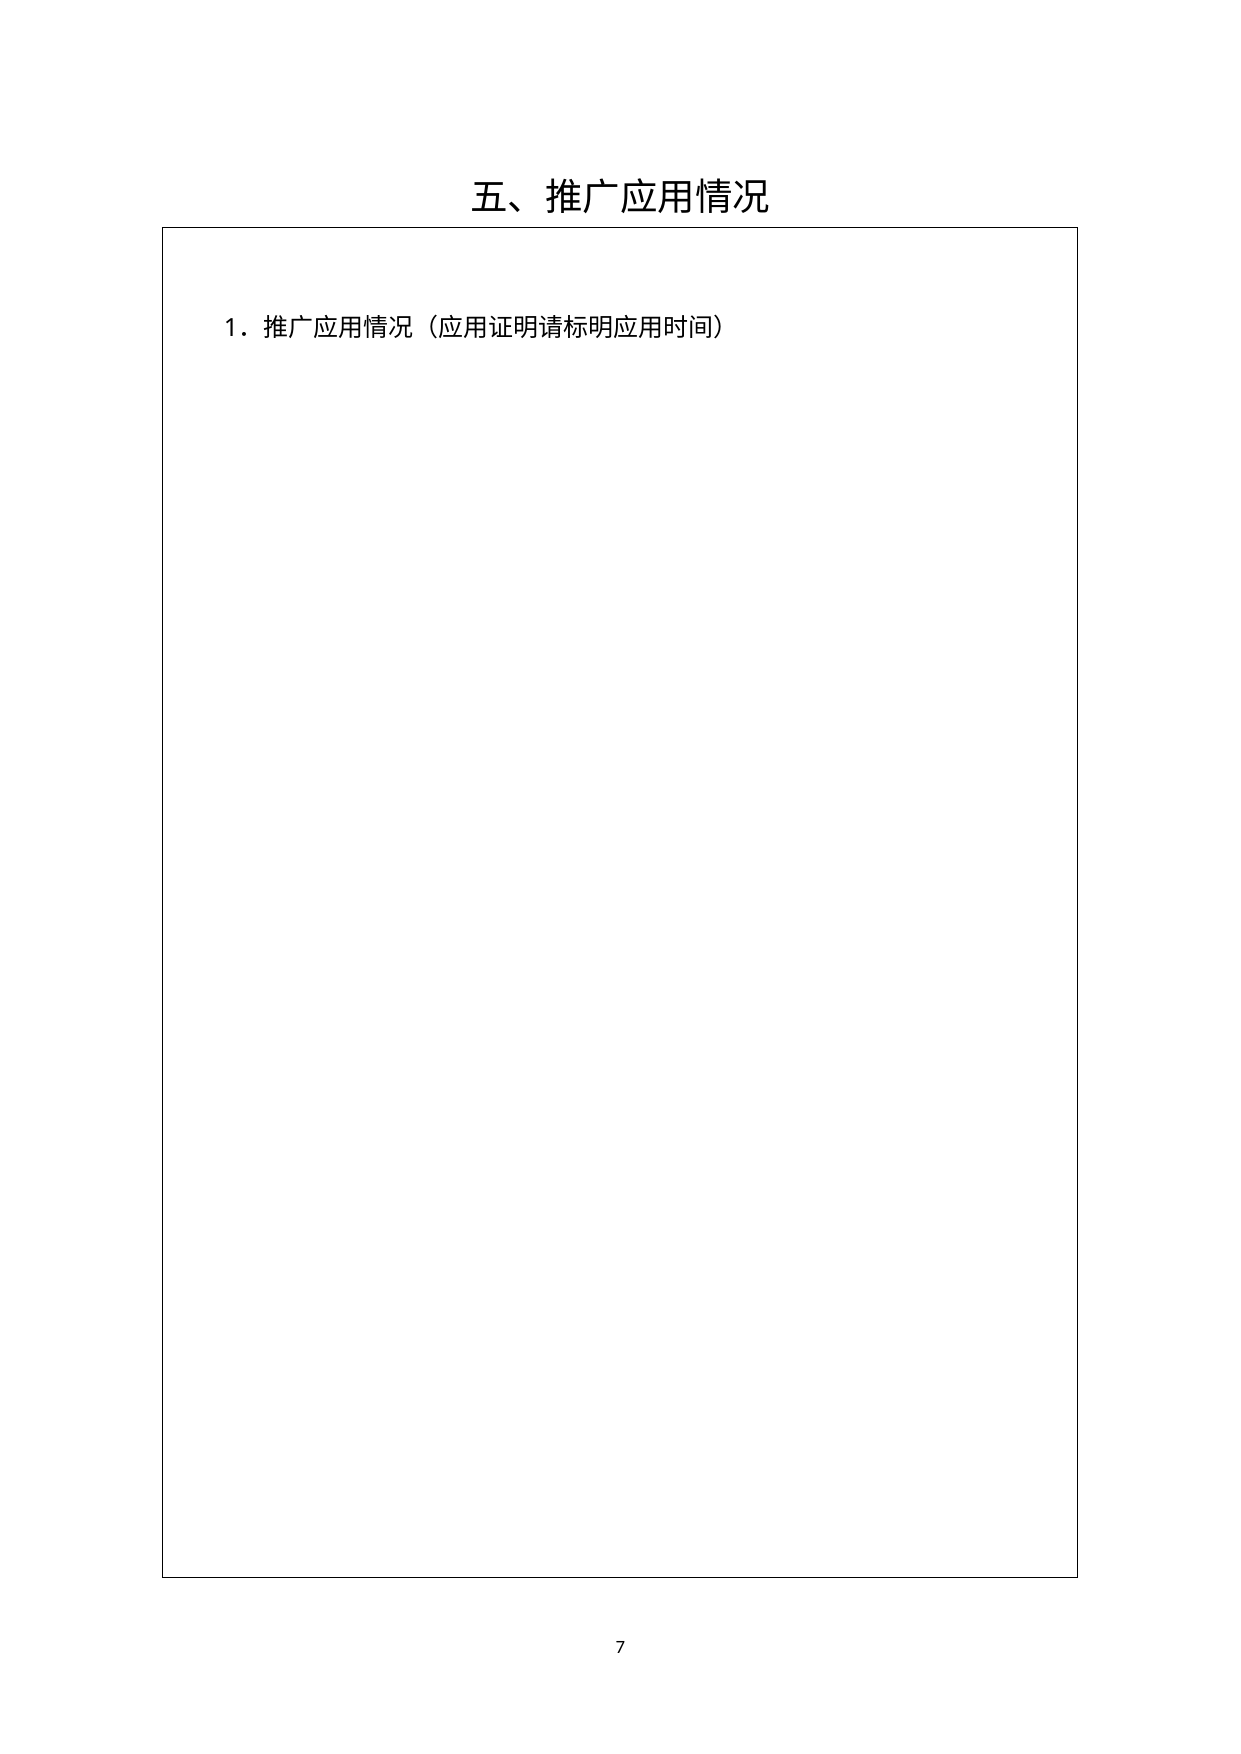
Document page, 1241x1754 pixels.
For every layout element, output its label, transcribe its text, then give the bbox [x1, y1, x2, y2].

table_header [163, 228, 1077, 1577]
text 五、推广应用情况 [118, 162, 1122, 227]
